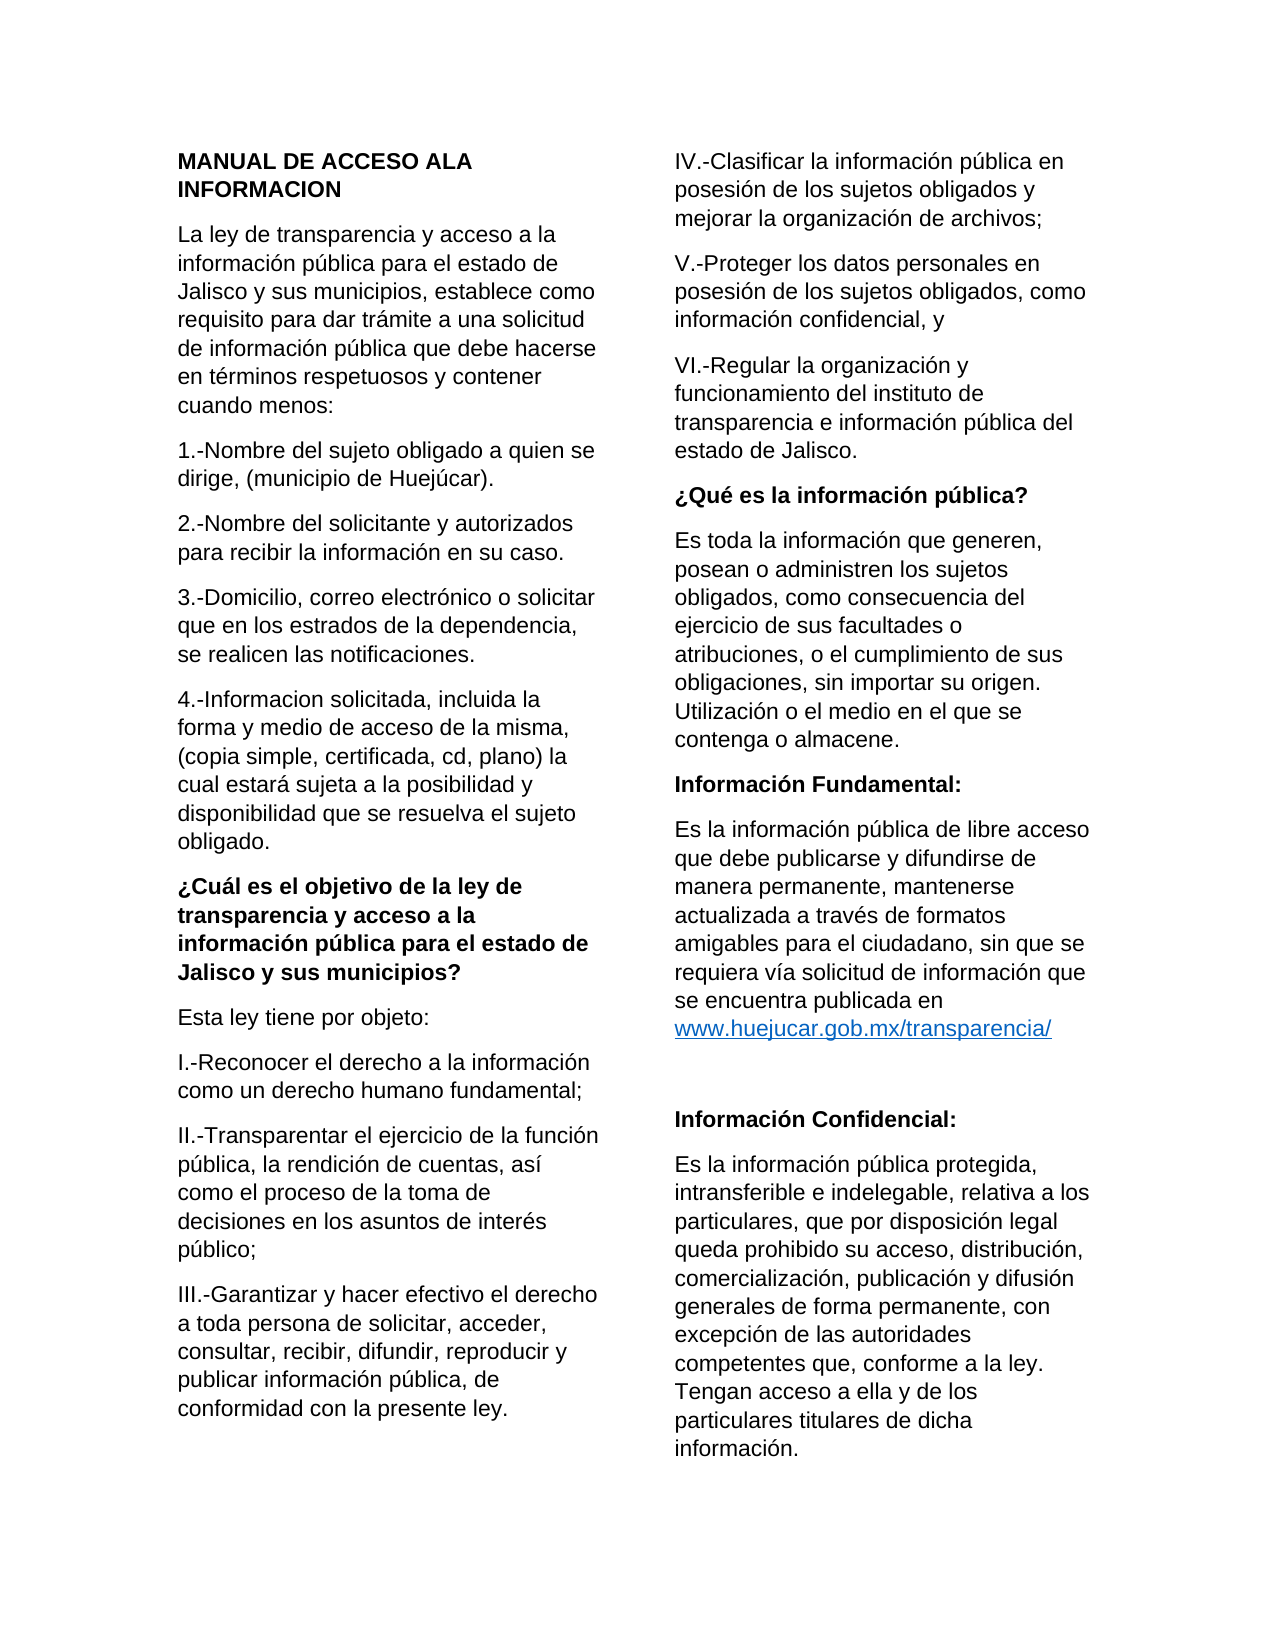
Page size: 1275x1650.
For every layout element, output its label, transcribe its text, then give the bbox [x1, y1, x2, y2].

text III.-Garantizar y hacer efectivo el derecho a toda persona de solicitar, acceder, consultar, recibir, difundir, reproducir y publicar información pública, de conformidad con la presente ley. [177, 1281, 601, 1421]
text Es toda la información que generen, posean o administren los sujetos obligados, como consecuencia del ejercicio de sus facultades o atribuciones, o el cumplimiento de sus obligaciones, sin importar su origen. Utilización o el medio en el que se contenga o almacene. [674, 527, 1098, 752]
text II.-Transparentar el ejercicio de la función pública, la rendición de cuentas, así como el proceso de la toma de decisiones en los asuntos de interés público; [177, 1122, 601, 1262]
text Esta ley tiene por objeto: [177, 1004, 601, 1030]
text ¿Cuál es el objetivo de la ley de transparencia y acceso a la información pública para el estado de Jalisco y sus municipios? [177, 873, 601, 985]
text ¿Qué es la información pública? [674, 482, 1098, 508]
text Información Confidencial: [674, 1106, 1098, 1132]
text Información Fundamental: [674, 771, 1098, 798]
text Es la información pública de libre acceso que debe publicarse y difundirse de manera permanente, mantenerse actualizada a través de formatos amigables para el ciudadano, sin que se requiera vía solicitud de información que se encuentra publicada en www.huejucar.gob.mx/transparencia/ [674, 816, 1098, 1042]
text La ley de transparencia y acceso a la información pública para el estado de Jalisco y sus municipios, establece como requisito para dar trámite a una solicitud de información pública que debe hacerse en términos respetuosos y contener cuando menos: [177, 221, 601, 418]
text Es la información pública protegida, intransferible e indelegable, relativa a los particulares, que por disposición legal queda prohibido su acceso, distribución, comercialización, publicación y difusión generales de forma permanente, con excepción de las autoridades competentes que, conforme a la ley. Tengan acceso a ella y de los particulares titulares de dicha información. [674, 1151, 1098, 1461]
text MANUAL DE ACCESO ALA INFORMACION [177, 148, 601, 202]
text 3.-Domicilio, correo electrónico o solicitar que en los estrados de la dependencia, se realicen las notificaciones. [177, 584, 601, 667]
text 4.-Informacion solicitada, incluida la forma y medio de acceso de la misma, (copia simple, certificada, cd, plano) la cual estará sujeta a la posibilidad y disponibilidad que se resuelva el sujeto obligado. [177, 686, 601, 854]
text 2.-Nombre del solicitante y autorizados para recibir la información en su caso. [177, 510, 601, 565]
text VI.-Regular la organización y funcionamiento del instituto de transparencia e información pública del estado de Jalisco. [674, 352, 1098, 463]
text V.-Proteger los datos personales en posesión de los sujetos obligados, como información confidencial, y [674, 249, 1098, 333]
text IV.-Clasificar la información pública en posesión de los sujetos obligados y mejorar la organización de archivos; [674, 148, 1098, 231]
text I.-Reconocer el derecho a la información como un derecho humano fundamental; [177, 1049, 601, 1103]
text 1.-Nombre del sujeto obligado a quien se dirige, (municipio de Huejúcar). [177, 437, 601, 492]
